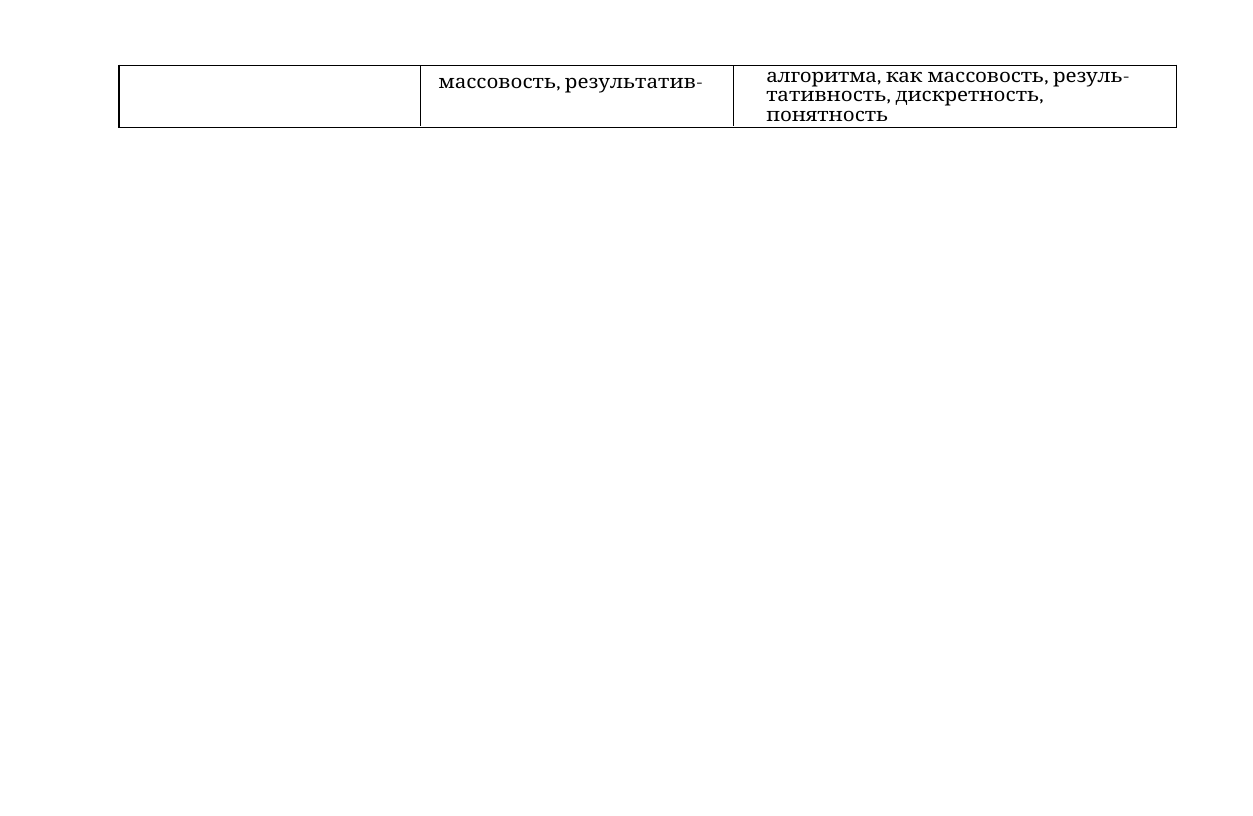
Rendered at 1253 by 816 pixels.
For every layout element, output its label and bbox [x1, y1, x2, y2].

table_cell [734, 66, 1176, 126]
table_cell [421, 66, 733, 126]
table_cell [120, 66, 420, 126]
